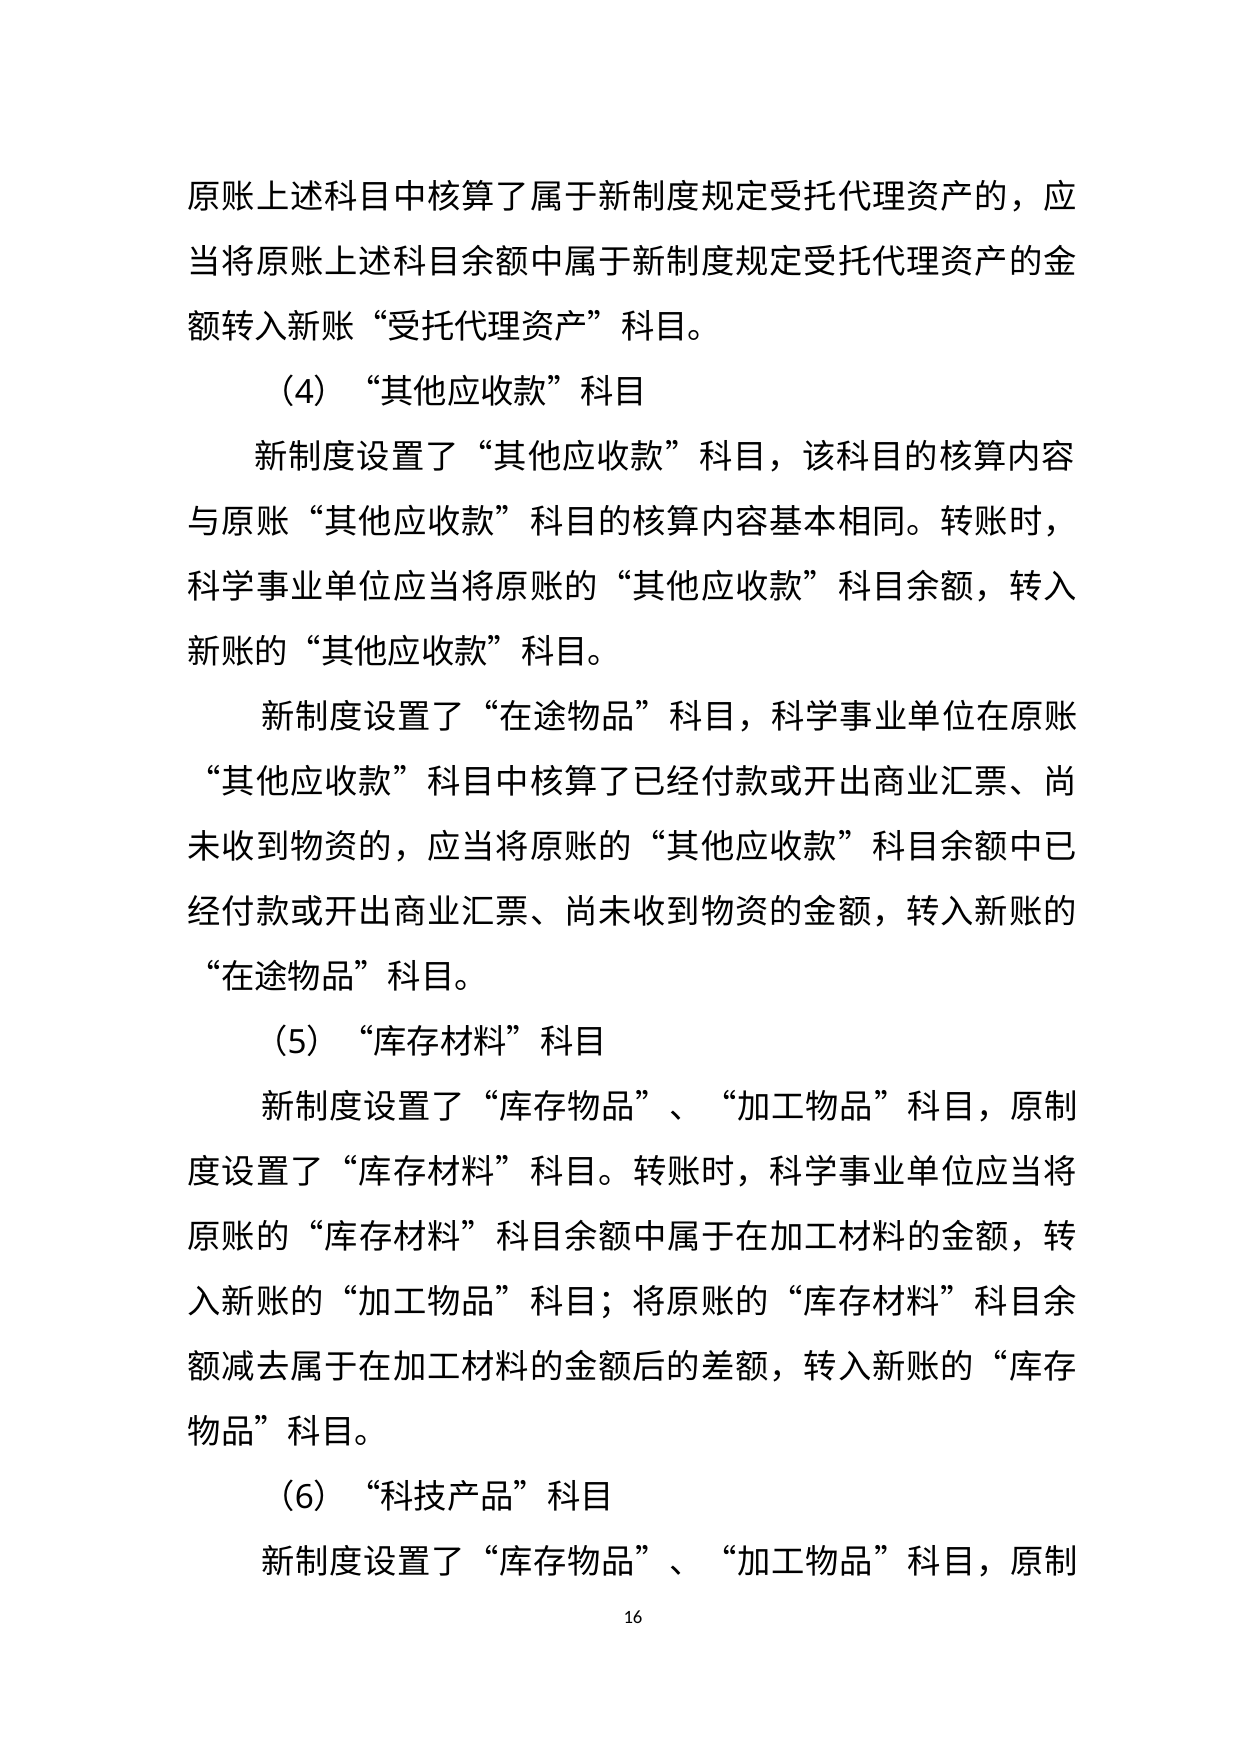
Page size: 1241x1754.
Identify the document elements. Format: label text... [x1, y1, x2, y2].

text （4）“其他应收款”科目 [187, 357, 1078, 422]
text （5）“库存材料”科目 [187, 1007, 1078, 1072]
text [187, 162, 1078, 357]
text 新制度设置了“其他应收款”科目，该科目的核算内容与原账“其他应收款”科目的核算内容基本相同。转账时，科学事业单位应当将原账的“其他应收款”科目余额，转入新账的“其他应收款”科目。 [187, 422, 1078, 682]
text 新制度设置了“库存物品”、“加工物品”科目，原制度设置了“库存材料”科目。转账时，科学事业单位应当将原账的“库存材料”科目余额中属于在加工材料的金额，转入新账的“加工物品”科目；将原账的“库存材料”科目余额减去属于在加工材料的金额后的差额，转入新账的“库存物品”科目。 [187, 1072, 1078, 1462]
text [187, 1527, 1078, 1592]
text 新制度设置了“在途物品”科目，科学事业单位在原账“其他应收款”科目中核算了已经付款或开出商业汇票、尚未收到物资的，应当将原账的“其他应收款”科目余额中已经付款或开出商业汇票、尚未收到物资的金额，转入新账的“在途物品”科目。 [187, 682, 1078, 1007]
text （6）“科技产品”科目 [187, 1462, 1078, 1527]
